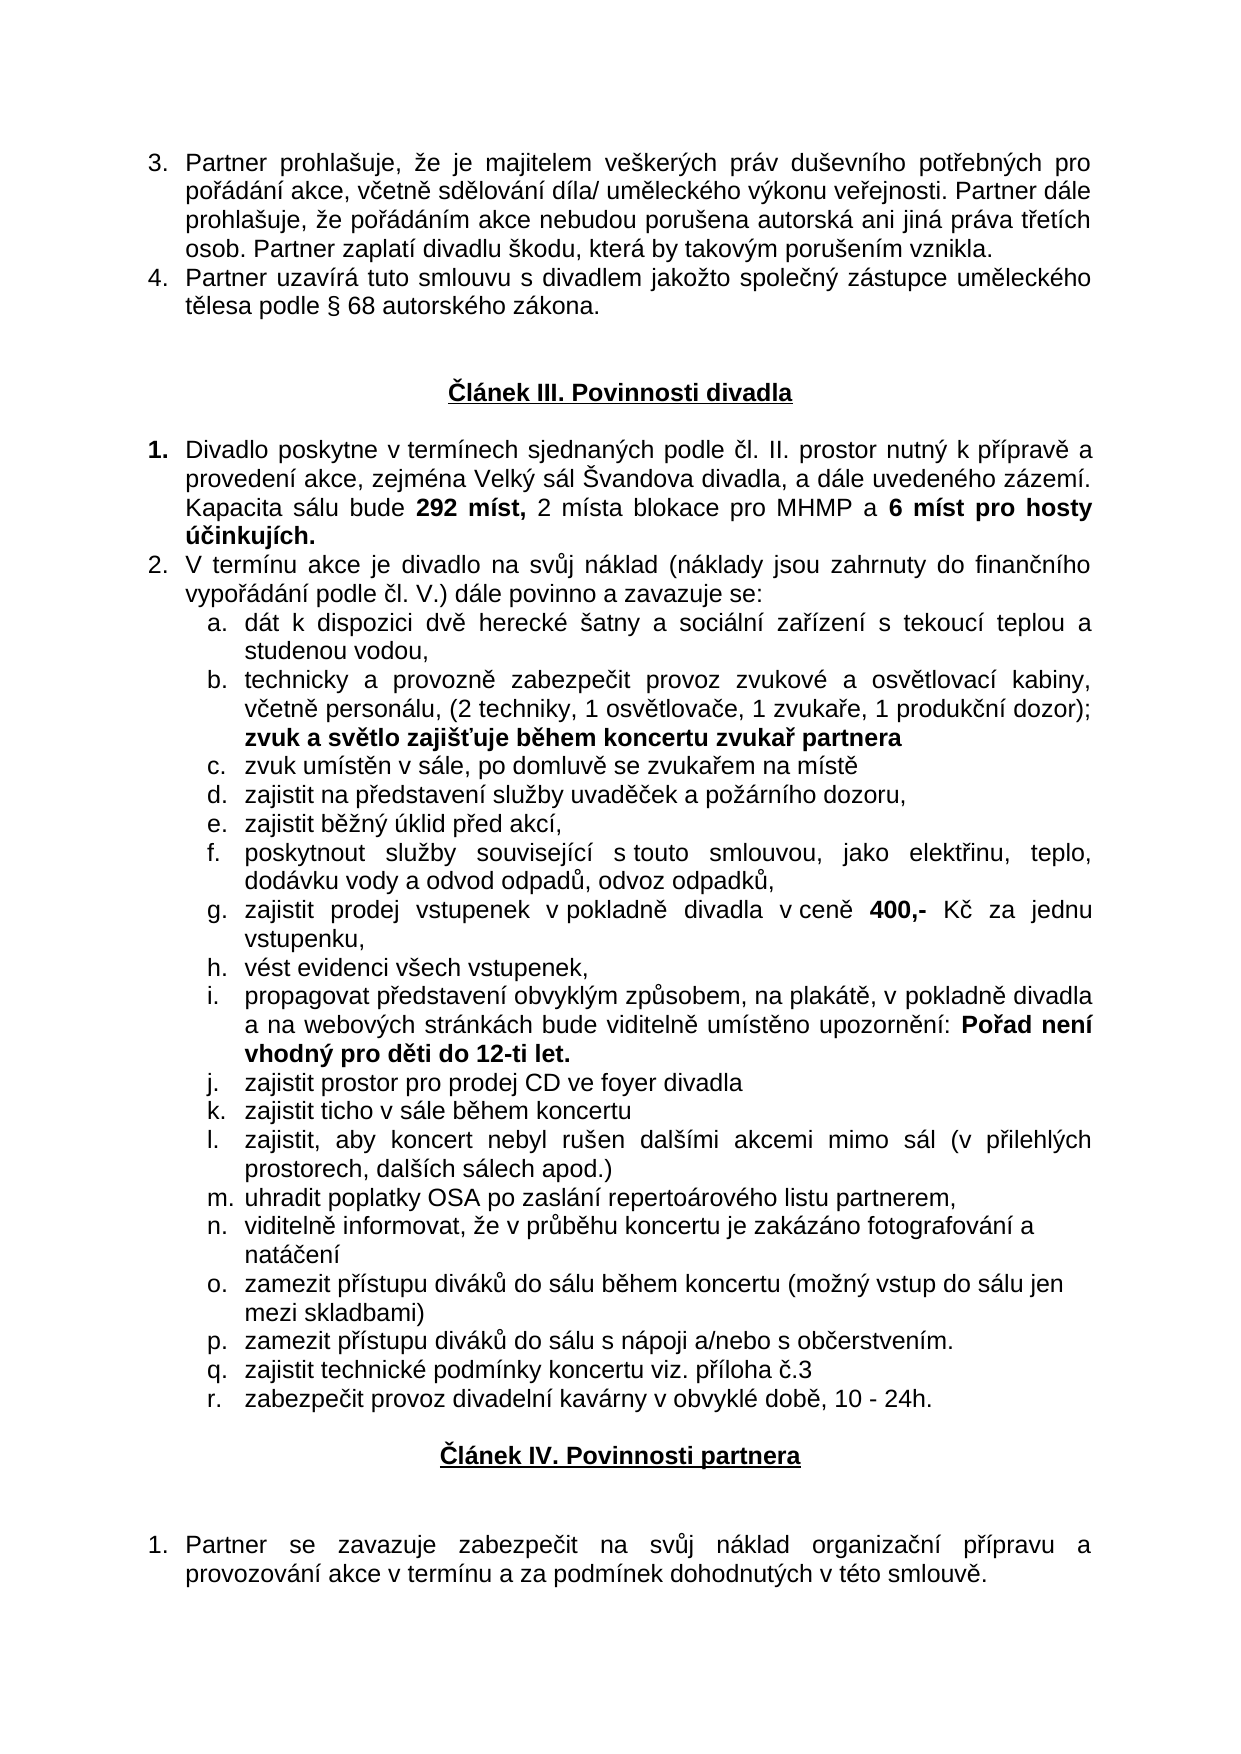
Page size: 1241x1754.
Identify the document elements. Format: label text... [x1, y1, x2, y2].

list Partner prohlašuje, že je majitelem veškerých práv duševního potřebných pro pořádání akce, včetně sdělování díla/ uměleckého výkonu veřejnosti. Partner dále prohlašuje, že pořádáním akce nebudou porušena autorská ani jiná práva třetích osob. Partner zaplatí divadlu škodu, která by takovým porušením vznikla. [148, 148, 1093, 263]
list Partner se zavazuje zabezpečit na svůj náklad organizační přípravu a provozování akce v termínu a za podmínek dohodnutých v této smlouvě. [148, 1530, 1093, 1588]
list zamezit přístupu diváků do sálu během koncertu (možný vstup do sálu jen mezi skladbami) [207, 1269, 1093, 1326]
list zajistit prodej vstupenek v pokladně divadla v ceně 400,- Kč za jednu vstupenku, [207, 895, 1093, 953]
list zajistit technické podmínky koncertu viz. příloha č.3 [207, 1355, 1093, 1384]
list propagovat představení obvyklým způsobem, na plakátě, v pokladně divadla a na webových stránkách bude viditelně umístěno upozornění: Pořad není vhodný pro děti do 12-ti let. [207, 981, 1093, 1068]
list viditelně informovat, že v průběhu koncertu je zakázáno fotografování a natáčení [207, 1211, 1093, 1269]
list poskytnout služby související s touto smlouvou, jako elektřinu, teplo, dodávku vody a odvod odpadů, odvoz odpadků, [207, 838, 1093, 895]
list zajistit, aby koncert nebyl rušen dalšími akcemi mimo sál (v přilehlých prostorech, dalších sálech apod.) [207, 1125, 1093, 1183]
list Divadlo poskytne v termínech sjednaných podle čl. II. prostor nutný k přípravě a provedení akce, zejména Velký sál Švandova divadla, a dále uvedeného zázemí. Kapacita sálu bude 292 míst, 2 místa blokace pro MHMP a 6 míst pro hosty účinkujích. [148, 435, 1093, 550]
list zajistit běžný úklid před akcí, [207, 809, 1093, 838]
list zamezit přístupu diváků do sálu s nápoji a/nebo s občerstvením. [207, 1326, 1093, 1355]
list zvuk umístěn v sále, po domluvě se zvukařem na místě [207, 751, 1093, 780]
text Článek IV. Povinnosti partnera [148, 1441, 1093, 1470]
list zajistit prostor pro prodej CD ve foyer divadla [207, 1068, 1093, 1096]
list zajistit na představení služby uvaděček a požárního dozoru, [207, 780, 1093, 809]
list zajistit ticho v sále během koncertu [207, 1096, 1093, 1125]
list dát k dispozici dvě herecké šatny a sociální zařízení s tekoucí teplou a studenou vodou, [207, 608, 1093, 665]
list Partner uzavírá tuto smlouvu s divadlem jakožto společný zástupce uměleckého tělesa podle § 68 autorského zákona. [148, 263, 1093, 320]
list zabezpečit provoz divadelní kavárny v obvyklé době, 10 - 24h. [207, 1384, 1093, 1413]
list V termínu akce je divadlo na svůj náklad (náklady jsou zahrnuty do finančního vypořádání podle čl. V.) dále povinno a zavazuje se: [148, 550, 1093, 608]
list uhradit poplatky OSA po zaslání repertoárového listu partnerem, [207, 1183, 1093, 1211]
list technicky a provozně zabezpečit provoz zvukové a osvětlovací kabiny, včetně personálu, (2 techniky, 1 osvětlovače, 1 zvukaře, 1 produkční dozor); zvuk a světlo zajišťuje během koncertu zvukař partnera [207, 665, 1093, 751]
text Článek III. Povinnosti divadla [148, 378, 1093, 406]
list vést evidenci všech vstupenek, [207, 953, 1093, 981]
